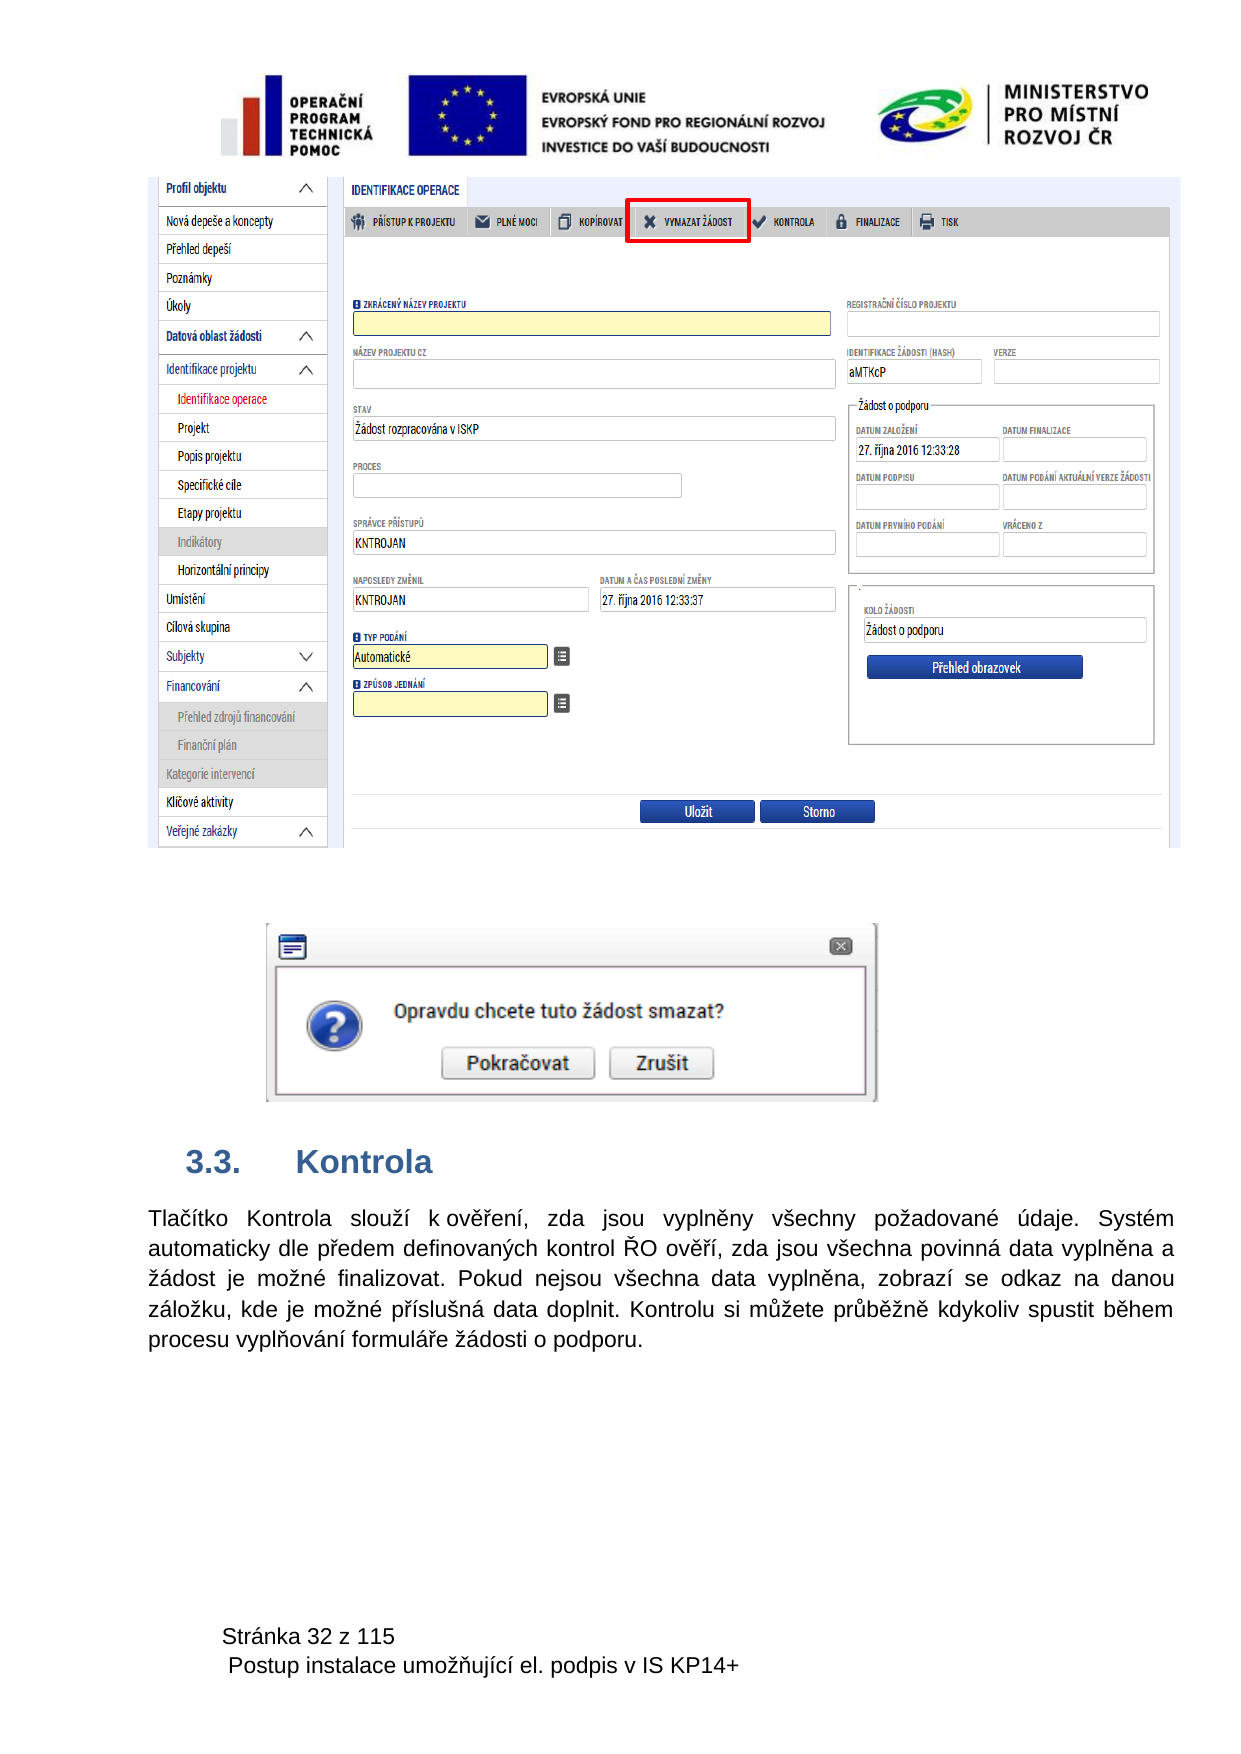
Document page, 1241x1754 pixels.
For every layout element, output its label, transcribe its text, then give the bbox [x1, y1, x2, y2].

picture [221, 73, 1148, 158]
picture [147, 177, 1181, 848]
list Kontrola [185, 1142, 1175, 1181]
text Tlačítko Kontrola slouží k ověření, zda jsou vyplněny všechny požadované údaje. Systém automaticky dle předem definovaných kontrol ŘO ověří, zda jsou všechna povinná data vyplněna a žádost je možné finalizovat. Pokud nejsou všechna data vyplněna, zobrazí se odkaz na danou záložku, kde je možné příslušná data doplnit. Kontrolu si můžete průběžně kdykoliv spustit během procesu vyplňování formuláře žádosti o podporu. [148, 1205, 1175, 1352]
picture [266, 923, 879, 1102]
